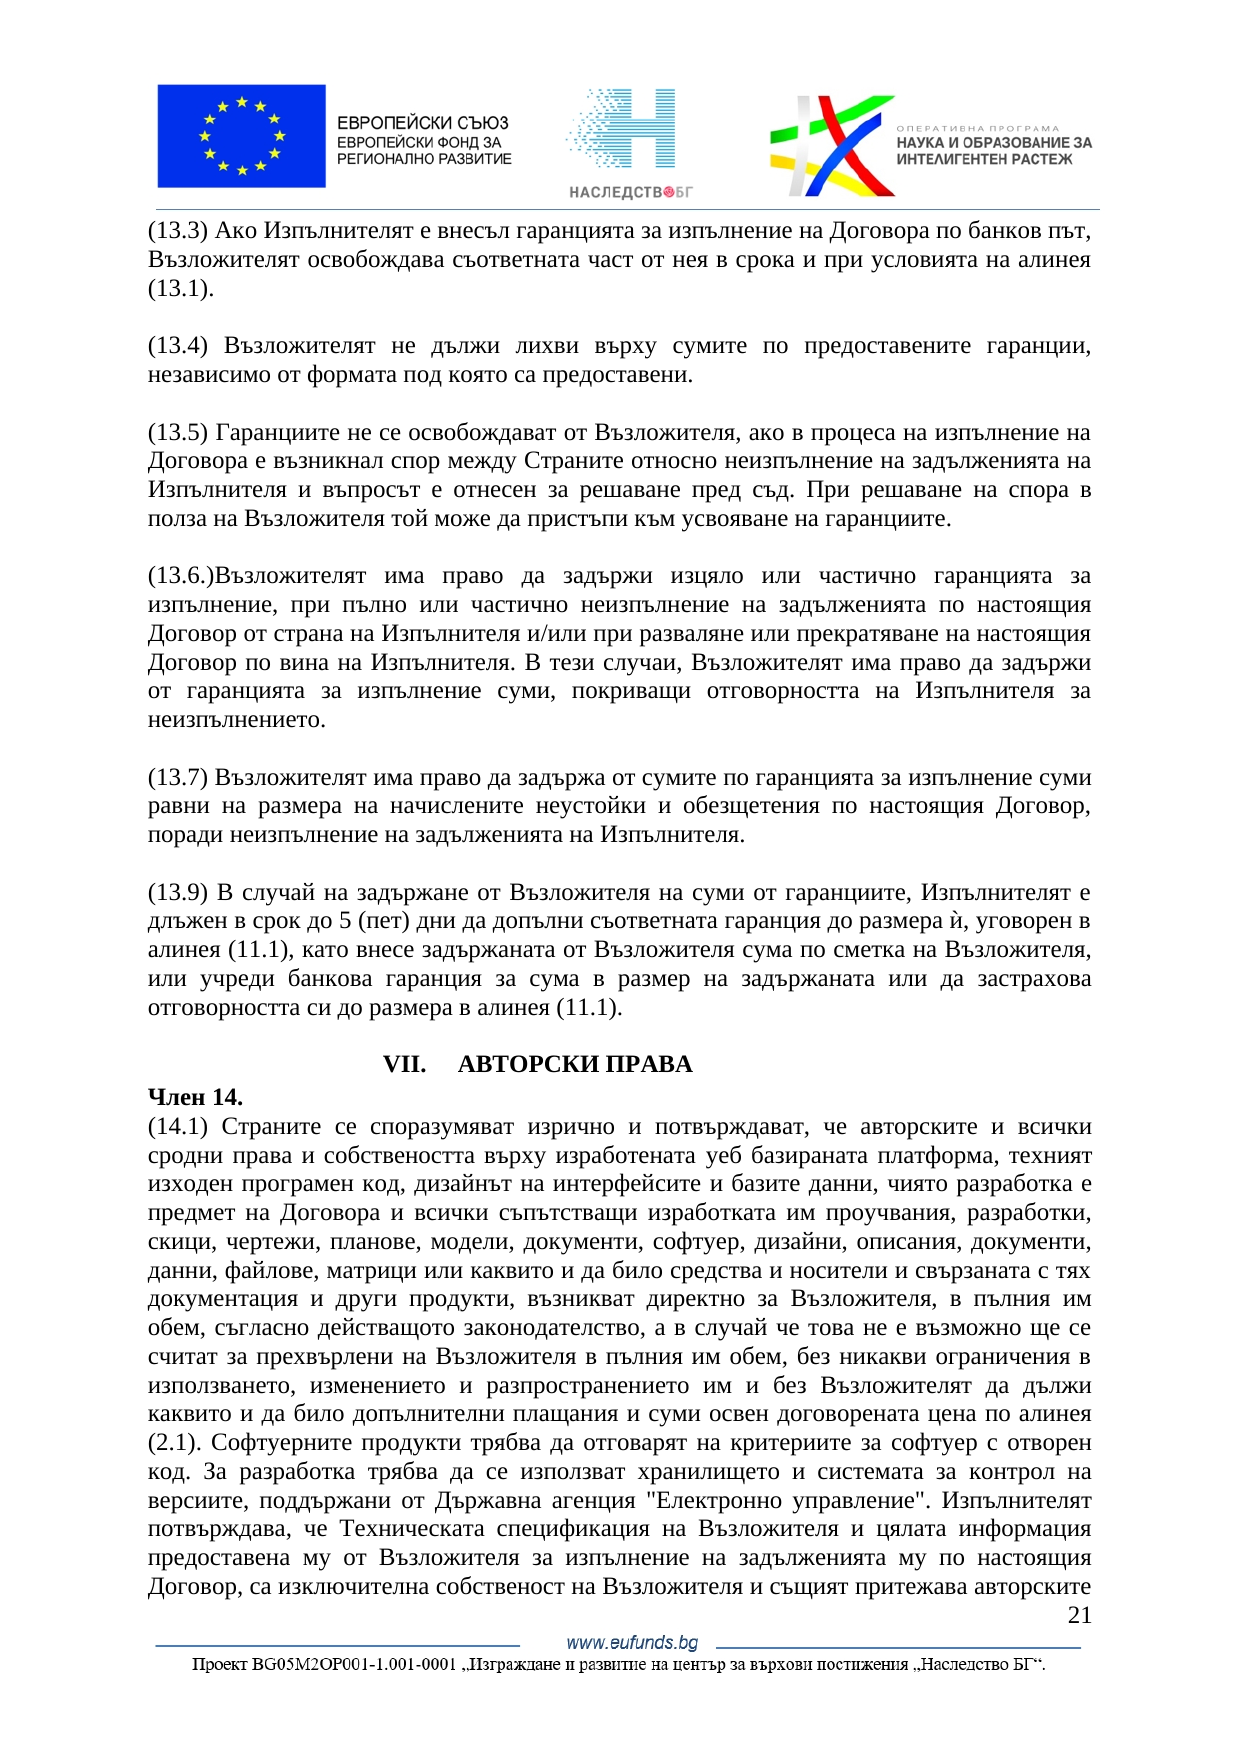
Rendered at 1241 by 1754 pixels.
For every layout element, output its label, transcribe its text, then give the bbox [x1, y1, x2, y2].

text (13.6.)Възложителят има право да задържи изцяло или частично гаранцията за изпълнение, при пълно или частично неизпълнение на задълженията по настоящия Договор от страна на Изпълнителя и/или при разваляне или прекратяване на настоящия Договор по вина на Изпълнителя. В тези случаи, Възложителят има право да задържи от гаранцията за изпълнение суми, покриващи отговорността на Изпълнителя за неизпълнението. [148, 560, 1093, 733]
list АВТОРСКИ ПРАВА [383, 1049, 1093, 1078]
picture [147, 1628, 1093, 1681]
text (13.7) Възложителят има право да задържа от сумите по гаранцията за изпълнение суми равни на размера на начислените неустойки и обезщетения по настоящия Договор, поради неизпълнение на задълженията на Изпълнителя. [148, 762, 1093, 848]
text (13.4) Възложителят не дължи лихви върху сумите по предоставените гаранции, независимо от формата под която са предоставени. [148, 330, 1093, 388]
text (13.3) Ако Изпълнителят е внесъл гаранцията за изпълнение на Договора по банков път, Възложителят освобождава съответната част от нея в срока и при условията на алинея (13.1). [148, 216, 1093, 302]
picture [147, 73, 1107, 216]
text (13.9) В случай на задържане от Възложителя на суми от гаранциите, Изпълнителят е длъжен в срок до 5 (пет) дни да допълни съответната гаранция до размера ѝ, уговорен в алинея (11.1), като внесе задържаната от Възложителя сума по сметка на Възложителя, или учреди банкова гаранция за сума в размер на задържаната или да застрахова отговорността си до размера в алинея (11.1). [148, 877, 1093, 1020]
text Член 14. [148, 1082, 1093, 1111]
text (13.5) Гаранциите не се освобождават от Възложителя, ако в процеса на изпълнение на Договора е възникнал спор между Страните относно неизпълнение на задълженията на Изпълнителя и въпросът е отнесен за решаване пред съд. При решаване на спора в полза на Възложителя той може да пристъпи към усвояване на гаранциите. [148, 417, 1093, 532]
